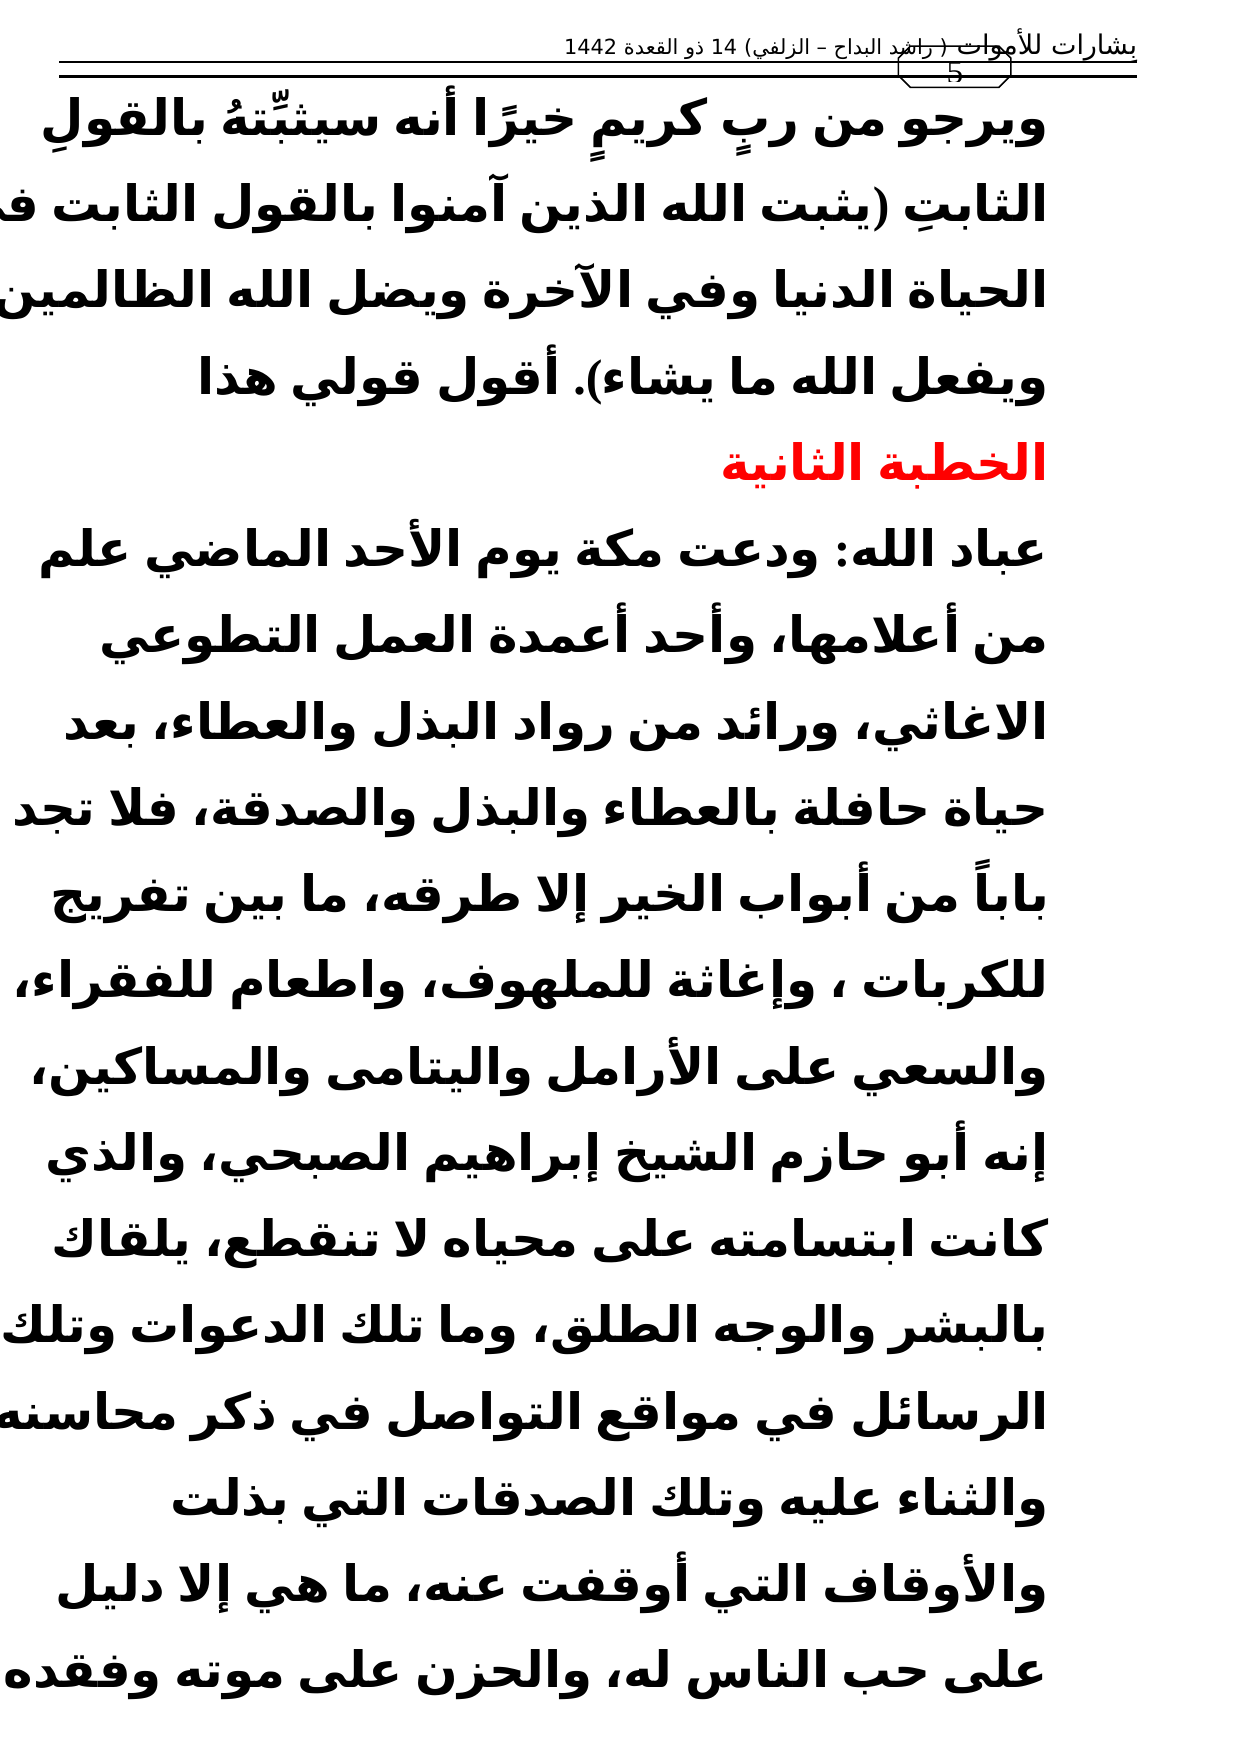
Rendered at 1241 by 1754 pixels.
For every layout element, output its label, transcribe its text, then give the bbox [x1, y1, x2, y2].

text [0, 89, 1048, 405]
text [0, 520, 1048, 1699]
text الخطبة الثانية [0, 434, 1048, 491]
